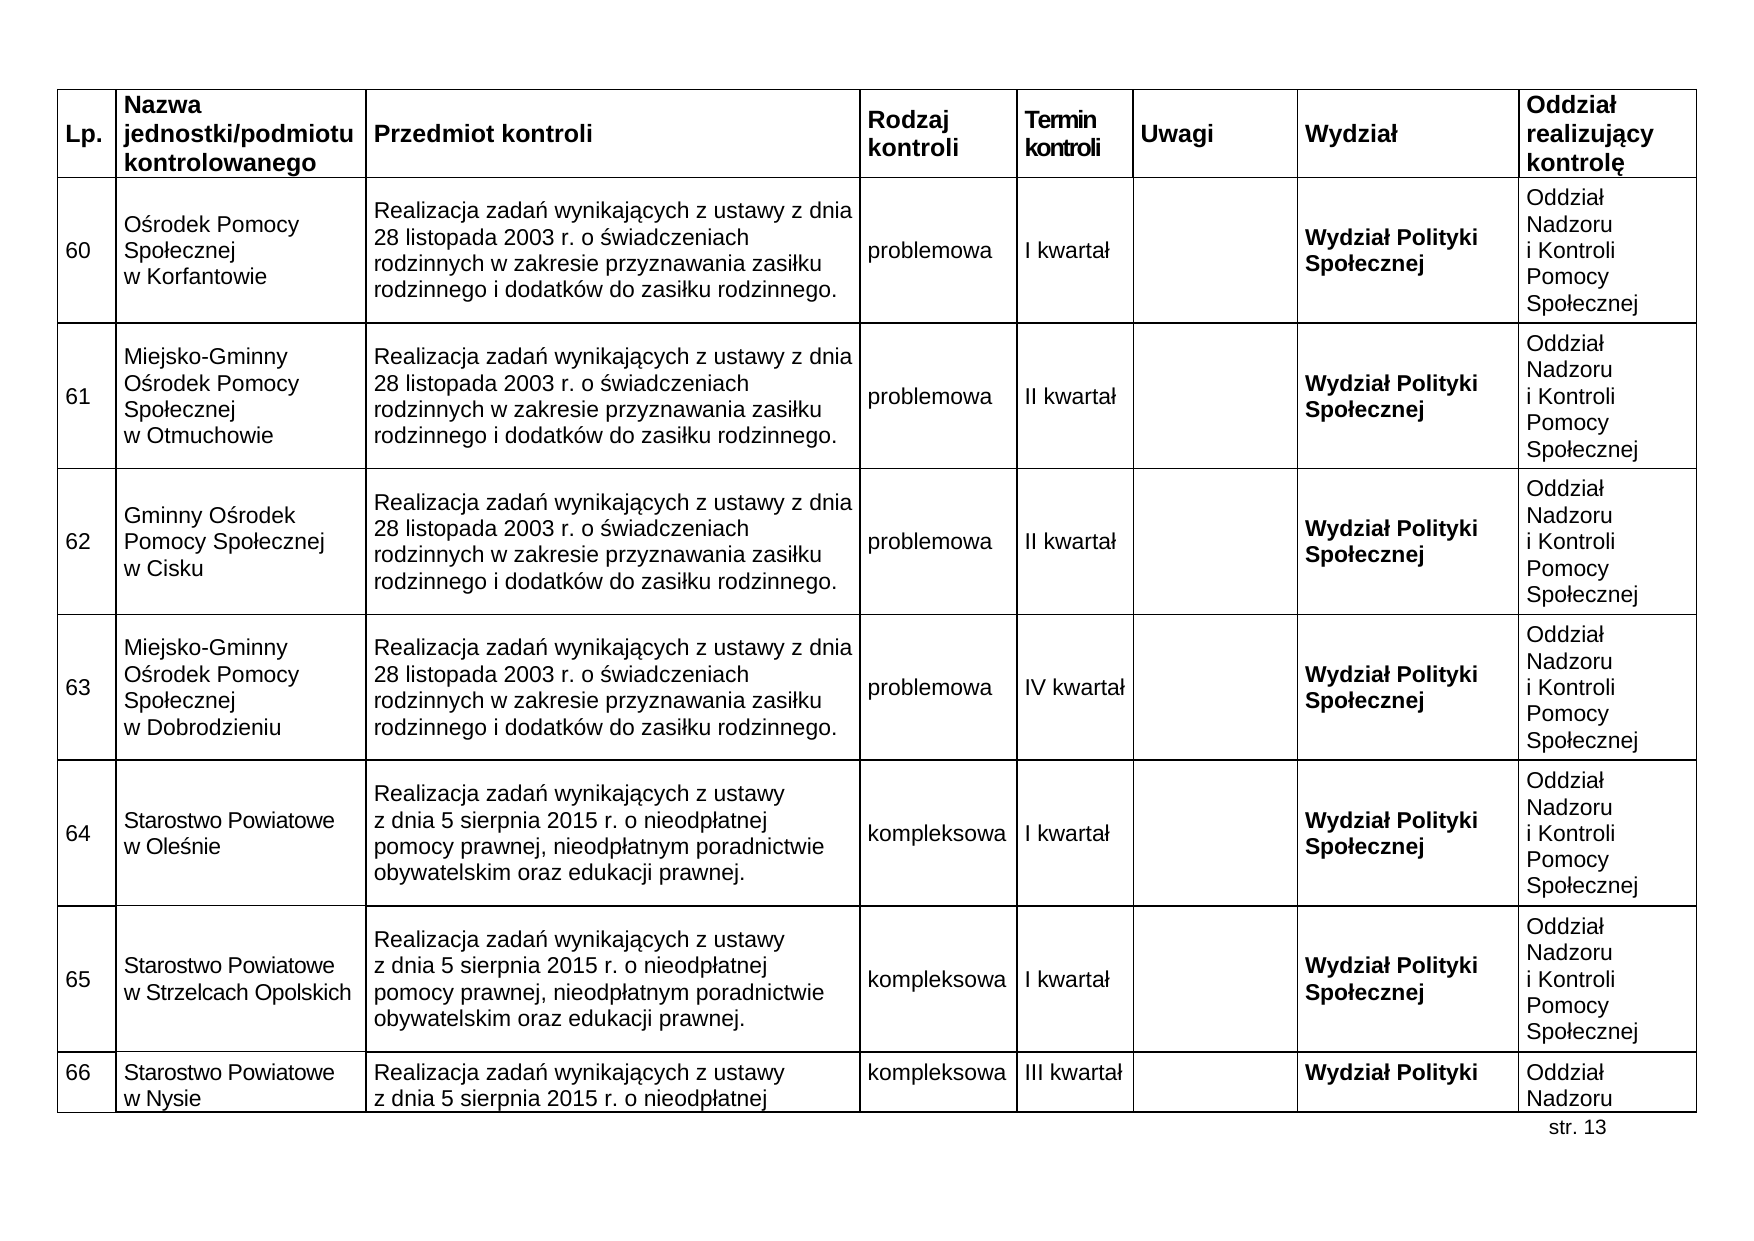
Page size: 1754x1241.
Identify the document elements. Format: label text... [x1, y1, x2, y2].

table_cell Wydział Polityki Społecznej [1298, 1053, 1518, 1111]
table_cell Ośrodek Pomocy Społecznej w Korfantowie [117, 178, 365, 322]
table_cell problemowa [861, 178, 1016, 322]
table_cell Oddział Nadzoru i Kontroli Pomocy Społecznej [1519, 761, 1696, 905]
table_cell 65 [58, 907, 115, 1051]
table_cell Gminny Ośrodek Pomocy Społecznej w Cisku [117, 469, 365, 613]
table_cell IV kwartał [1018, 615, 1133, 759]
table_cell I kwartał [1018, 761, 1133, 905]
table_cell II kwartał [1018, 469, 1133, 613]
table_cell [1519, 1053, 1696, 1111]
table_cell 62 [58, 469, 115, 613]
table_cell kompleksowa [861, 907, 1016, 1051]
table_cell [1134, 907, 1297, 1051]
table_cell problemowa [861, 324, 1016, 468]
table_cell [1134, 178, 1297, 322]
table_cell Wydział Polityki Społecznej [1298, 761, 1518, 905]
table_cell [1134, 615, 1297, 759]
table_header Wydział [1298, 90, 1518, 177]
table_cell 63 [58, 615, 115, 759]
table_cell I kwartał [1018, 178, 1133, 322]
table_cell Miejsko-Gminny Ośrodek Pomocy Społecznej w Dobrodzieniu [117, 615, 365, 759]
table_cell 61 [58, 324, 115, 468]
table_cell 60 [58, 178, 115, 322]
table_header Nazwa jednostki/podmiotu kontrolowanego [117, 90, 365, 177]
table_cell II kwartał [1018, 324, 1133, 468]
table_header Przedmiot kontroli [367, 90, 859, 177]
table_cell Oddział Nadzoru i Kontroli Pomocy Społecznej [1519, 907, 1696, 1051]
table_cell Wydział Polityki Społecznej [1298, 324, 1518, 468]
table_cell problemowa [861, 469, 1016, 613]
table_cell Wydział Polityki Społecznej [1298, 178, 1518, 322]
table_cell [1134, 324, 1297, 468]
table_header Uwagi [1134, 90, 1297, 177]
table_cell Oddział Nadzoru i Kontroli Pomocy Społecznej [1519, 615, 1696, 759]
table_cell Starostwo Powiatowe w Nysie [117, 1052, 365, 1111]
table_cell Oddział Nadzoru i Kontroli Pomocy Społecznej [1519, 324, 1696, 468]
table_cell [1134, 1053, 1297, 1111]
table_cell Realizacja zadań wynikających z ustawy z dnia 28 listopada 2003 r. o świadczeniach rodzinnych w zakresie przyznawania zasiłku rodzinnego i dodatków do zasiłku rodzinnego. [367, 469, 859, 613]
table_cell 64 [58, 761, 115, 905]
table_cell III kwartał [1018, 1053, 1133, 1111]
table_header Lp. [58, 90, 115, 177]
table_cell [1519, 178, 1696, 322]
table_cell Oddział Nadzoru i Kontroli Pomocy Społecznej [1519, 469, 1696, 613]
table_cell Realizacja zadań wynikających z ustawy z dnia 28 listopada 2003 r. o świadczeniach rodzinnych w zakresie przyznawania zasiłku rodzinnego i dodatków do zasiłku rodzinnego. [367, 324, 859, 468]
table_header Termin kontroli [1018, 90, 1132, 177]
table_cell Starostwo Powiatowe w Strzelcach Opolskich [117, 906, 365, 1051]
table_cell Wydział Polityki Społecznej [1298, 615, 1518, 759]
table_cell [1134, 761, 1297, 905]
table_cell Starostwo Powiatowe w Oleśnie [117, 761, 365, 905]
table_cell Wydział Polityki Społecznej [1298, 907, 1518, 1051]
table_cell problemowa [861, 615, 1016, 759]
table_cell Realizacja zadań wynikających z ustawy z dnia 28 listopada 2003 r. o świadczeniach rodzinnych w zakresie przyznawania zasiłku rodzinnego i dodatków do zasiłku rodzinnego. [367, 615, 859, 759]
table_cell I kwartał [1018, 907, 1133, 1051]
table_cell [1134, 469, 1297, 613]
table_cell kompleksowa [861, 761, 1016, 905]
table_cell 66 [58, 1053, 115, 1111]
table_cell Realizacja zadań wynikających z ustawy z dnia 28 listopada 2003 r. o świadczeniach rodzinnych w zakresie przyznawania zasiłku rodzinnego i dodatków do zasiłku rodzinnego. [367, 178, 859, 322]
table_cell Wydział Polityki Społecznej [1298, 469, 1518, 613]
table_header Rodzaj kontroli [861, 90, 1016, 177]
table_header Oddział realizujący kontrolę [1520, 90, 1696, 177]
table_cell Miejsko-Gminny Ośrodek Pomocy Społecznej w Otmuchowie [117, 324, 365, 468]
table_cell kompleksowa [861, 1053, 1016, 1111]
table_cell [367, 1053, 859, 1111]
